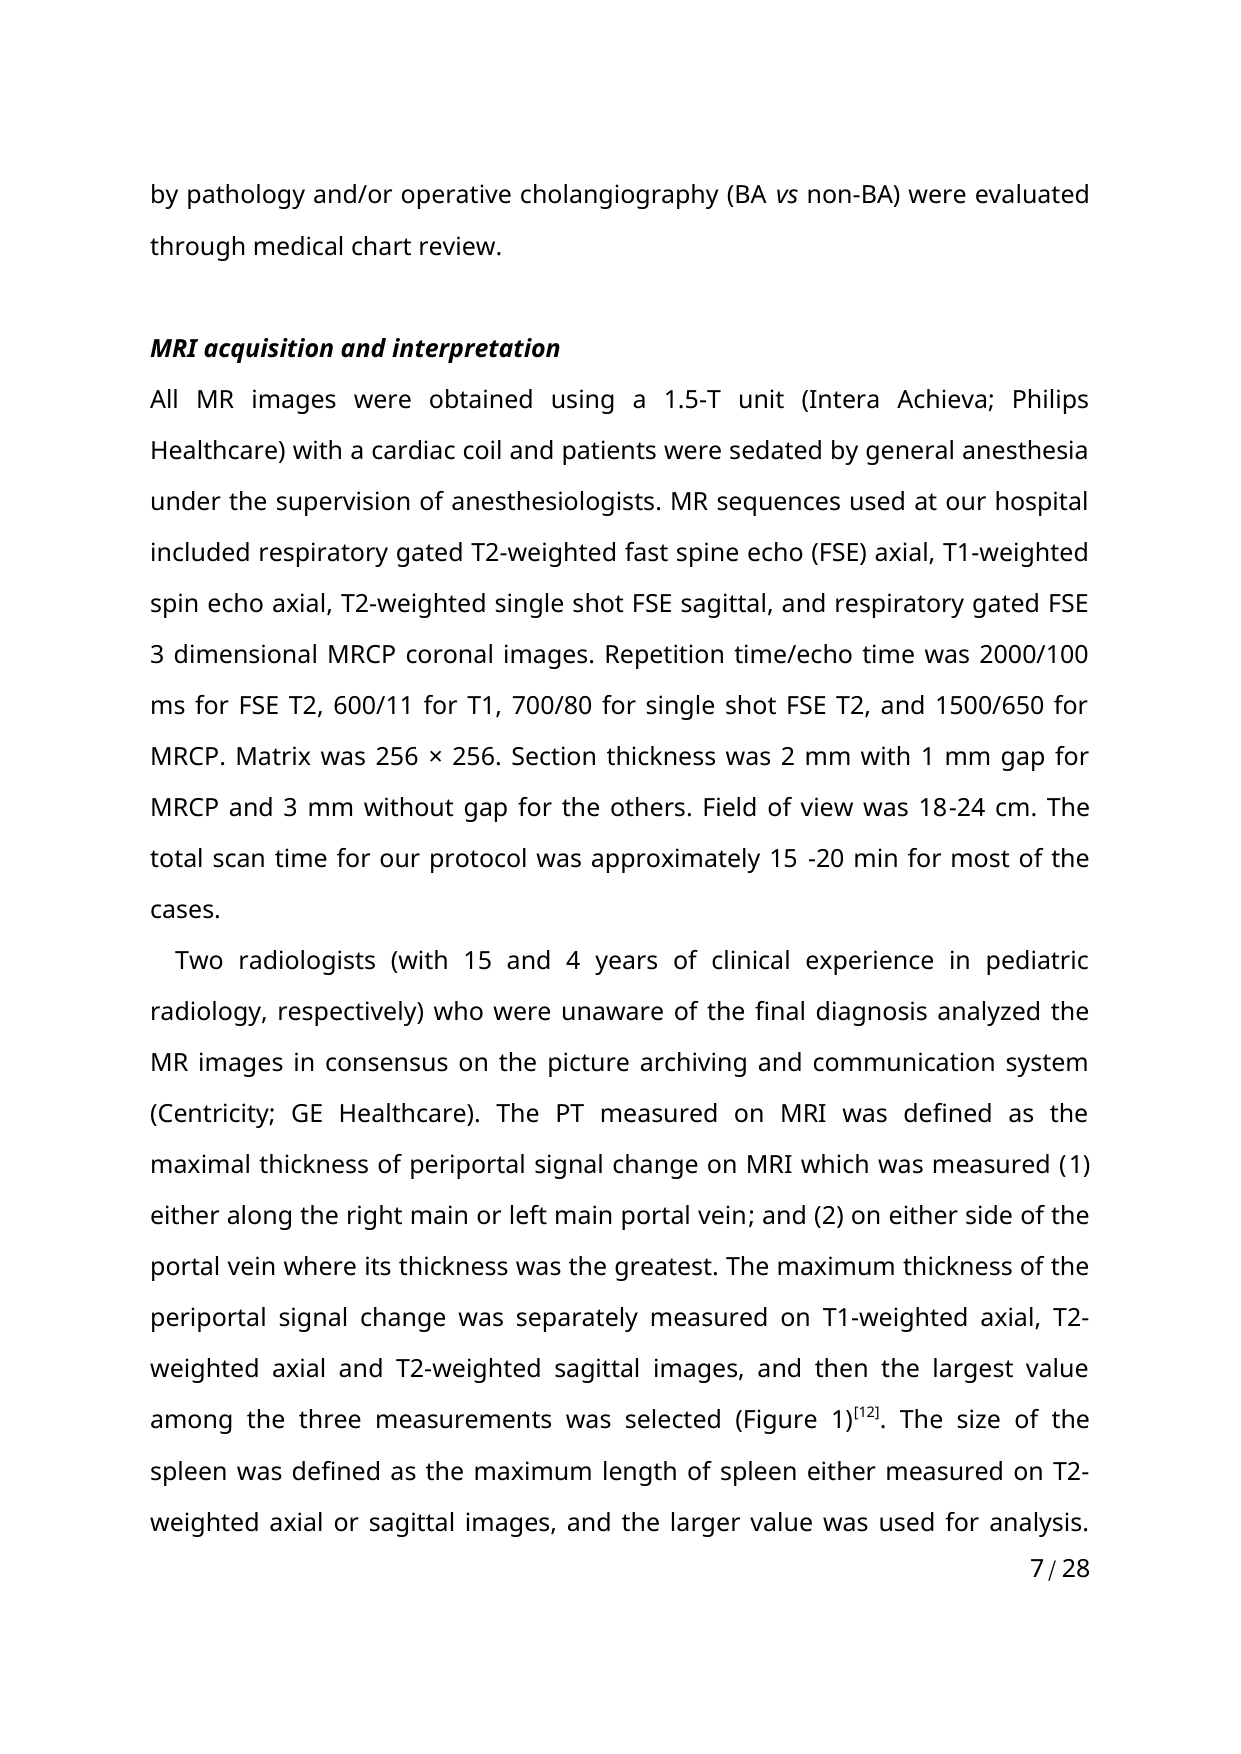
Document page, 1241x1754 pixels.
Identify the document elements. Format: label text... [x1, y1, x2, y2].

text MRI acquisition and interpretation [150, 330, 1090, 364]
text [150, 943, 1090, 1538]
text All MR images were obtained using a 1.5-T unit (Intera Achieva; Philips Healthcare) with a cardiac coil and patients were sedated by general anesthesia under the supervision of anesthesiologists. MR sequences used at our hospital included respiratory gated T2-weighted fast spine echo (FSE) axial, T1-weighted spin echo axial, T2-weighted single shot FSE sagittal, and respiratory gated FSE 3 dimensional MRCP coronal images. Repetition time/echo time was 2000/100 ms for FSE T2, 600/11 for T1, 700/80 for single shot FSE T2, and 1500/650 for MRCP. Matrix was 256 × 256. Section thickness was 2 mm with 1 mm gap for MRCP and 3 mm without gap for the others. Field of view was 18-24 cm. The total scan time for our protocol was approximately 15 -20 min for most of the cases. [150, 381, 1090, 926]
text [150, 177, 1090, 262]
